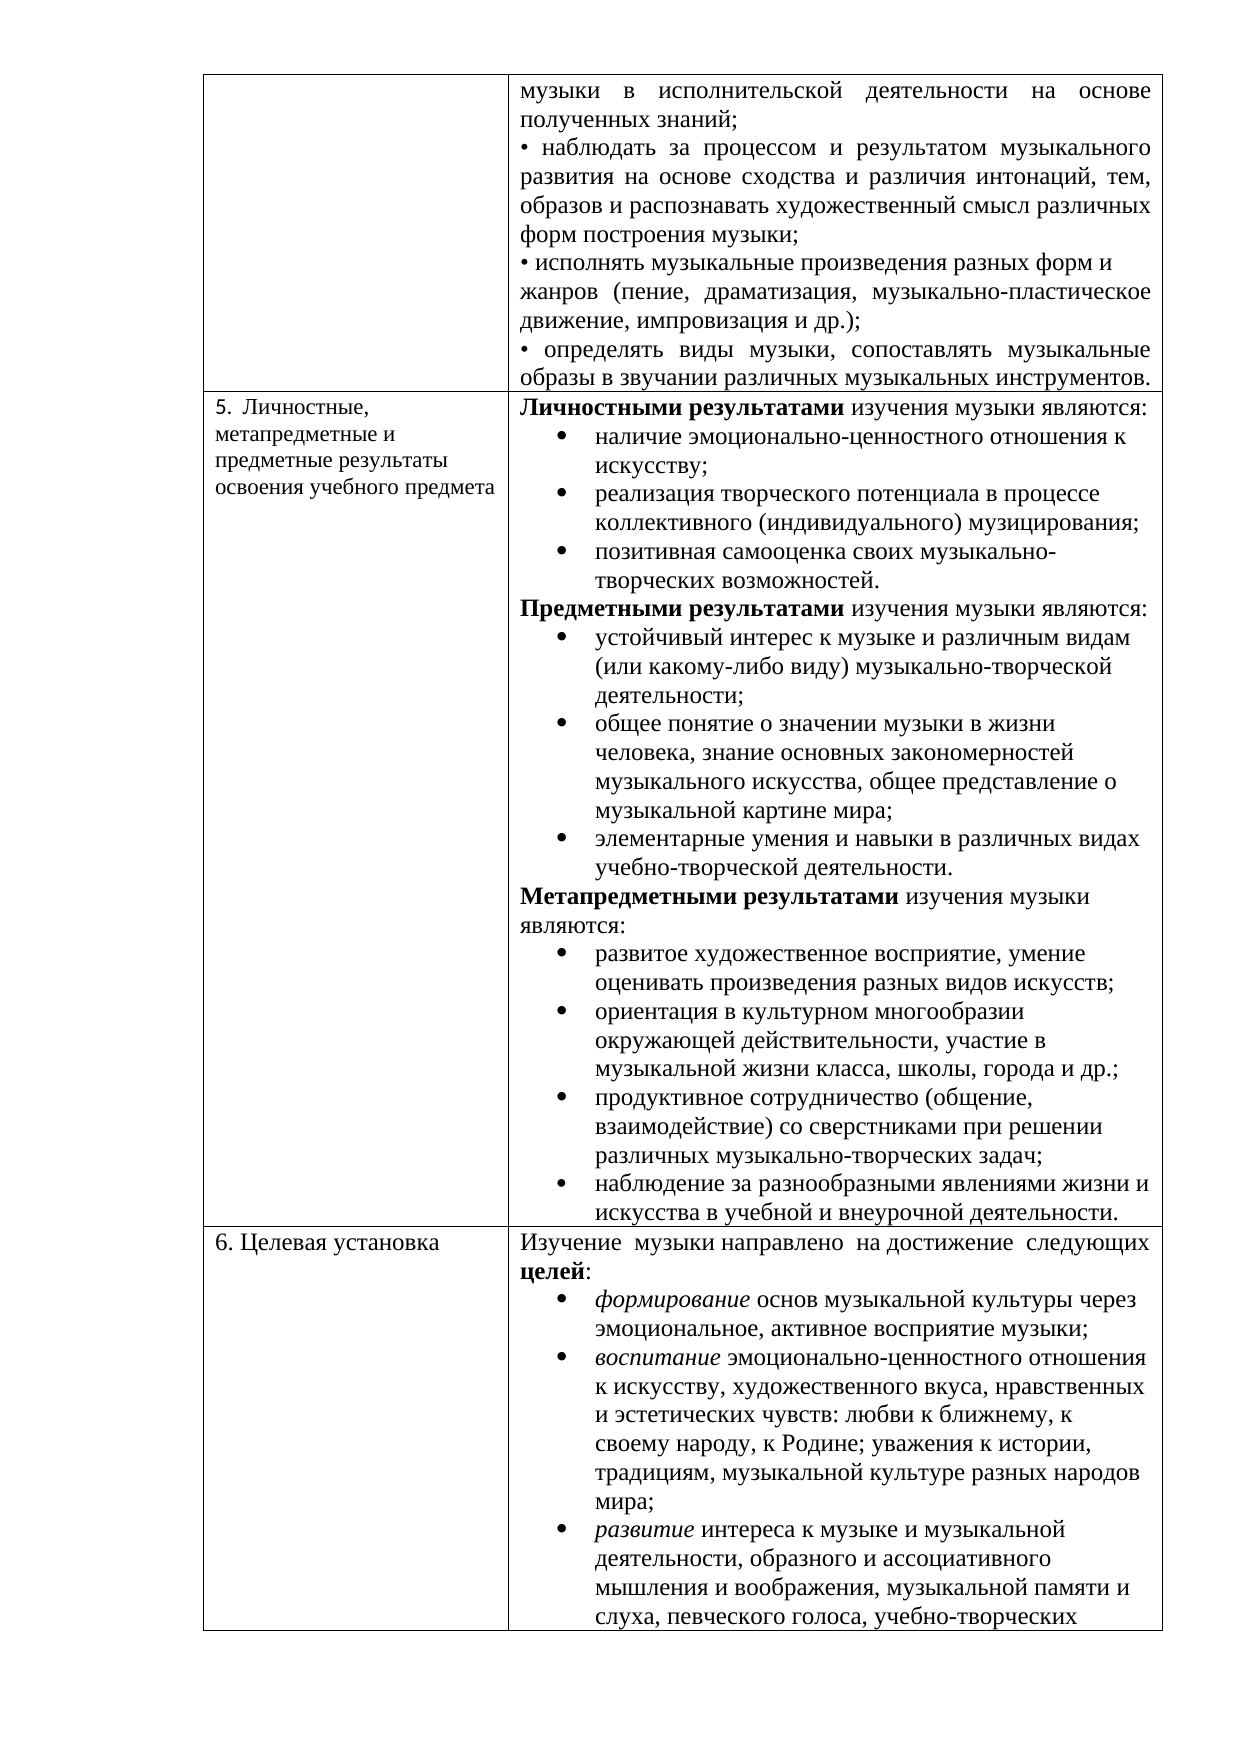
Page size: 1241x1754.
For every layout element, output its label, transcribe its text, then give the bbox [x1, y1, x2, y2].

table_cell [204, 1227, 508, 1629]
table_cell 5. Личностные, метапредметные и предметные результаты освоения учебного предмета [204, 392, 508, 1226]
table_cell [204, 75, 508, 391]
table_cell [509, 75, 1162, 391]
table_cell Личностными результатами изучения музыки являются: наличие эмоционально-ценностного отношения к искусству; реализация творческого потенциала в процессе коллективного (индивидуального) музицирования; позитивная самооценка своих музыкально-творческих возможностей. Предметными результатами изучения музыки являются: устойчивый интерес к музыке и различным видам (или какому-либо виду) музыкально-творческой деятельности; общее понятие о значении музыки в жизни человека, знание основных закономерностей музыкального искусства, общее представление о музыкальной картине мира; элементарные умения и навыки в различных видах учебно-творческой деятельности. Метапредметными результатами изучения музыки являются: развитое художественное восприятие, умение оценивать произведения разных видов искусств; ориентация в культурном многообразии окружающей действительности, участие в музыкальной жизни класса, школы, города и др.; продуктивное сотрудничество (общение, взаимодействие) со сверстниками при решении различных музыкально-творческих задач; наблюдение за разнообразными явлениями жизни и искусства в учебной и внеурочной деятельности. [509, 392, 1162, 1226]
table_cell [509, 1227, 1162, 1629]
